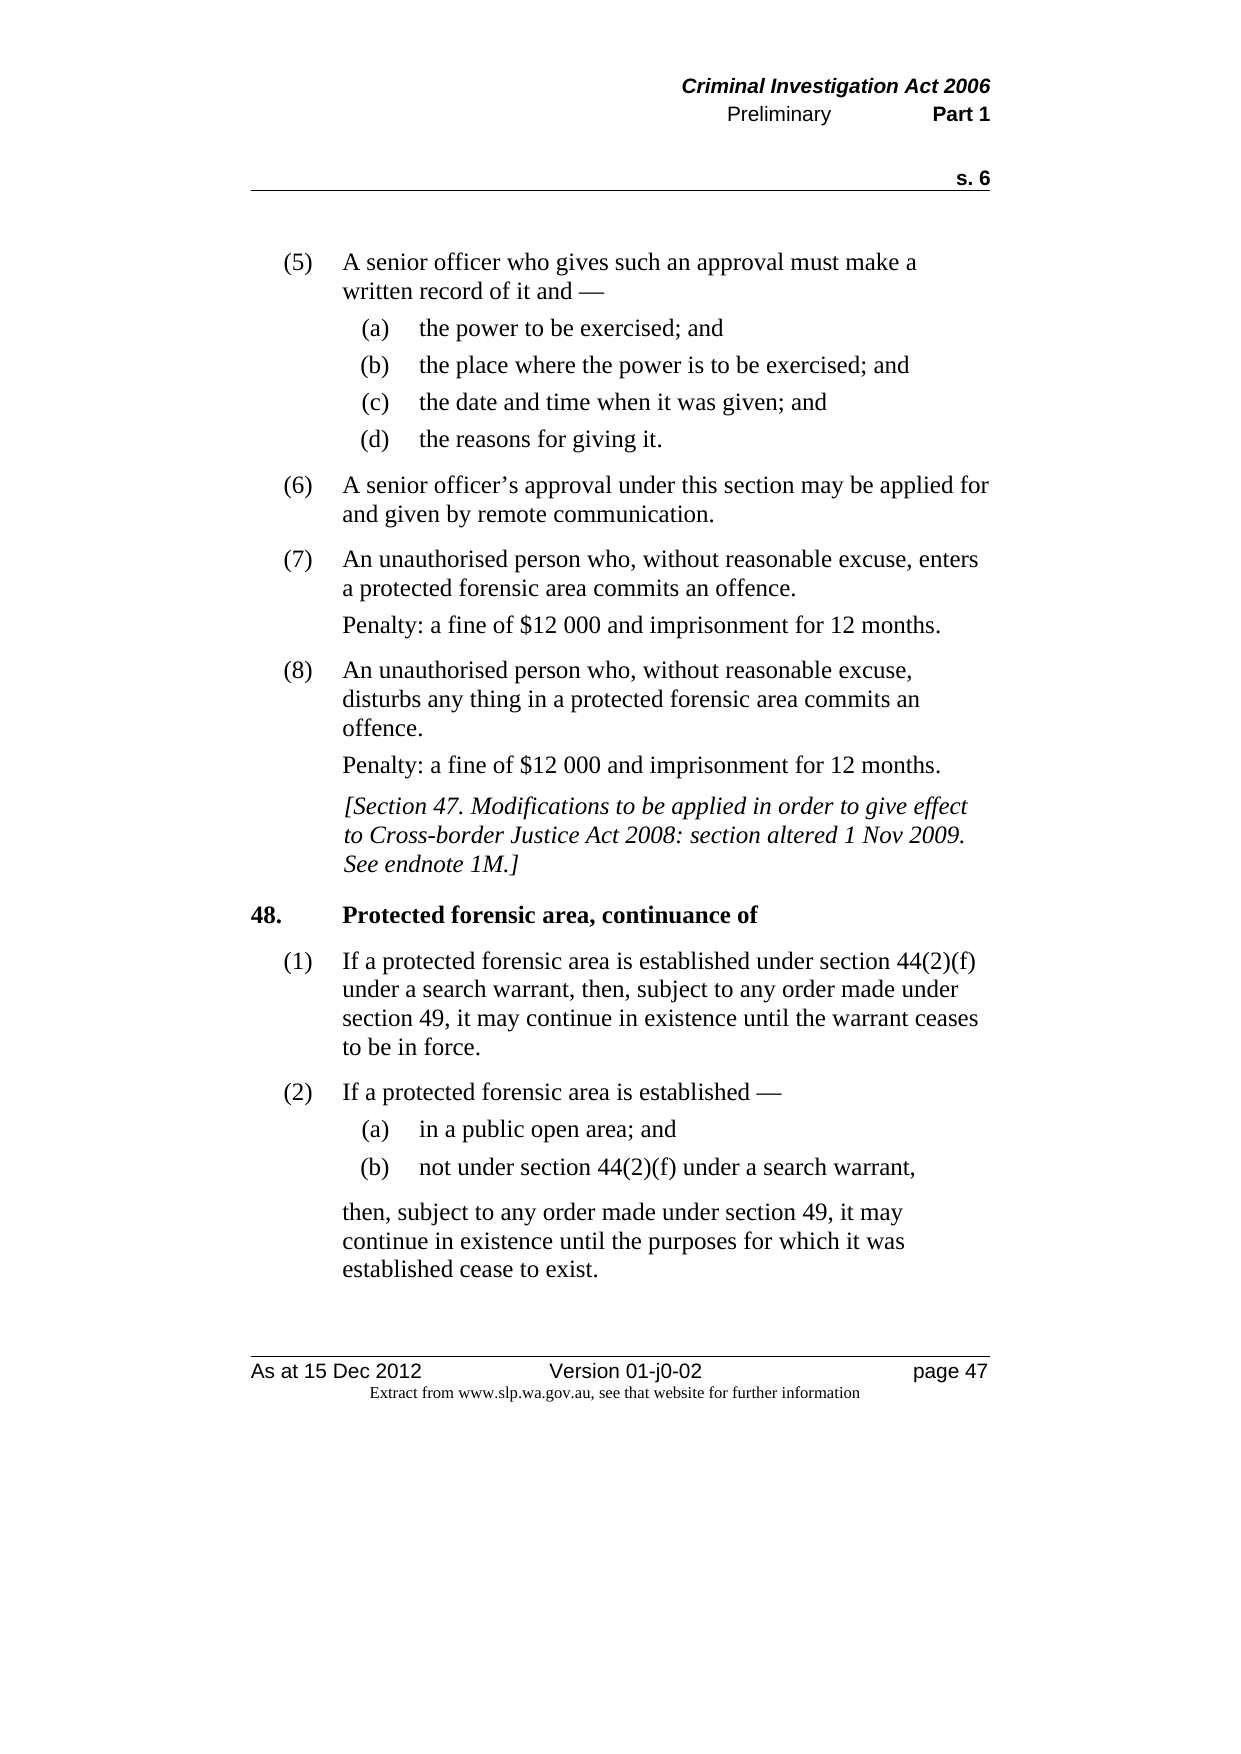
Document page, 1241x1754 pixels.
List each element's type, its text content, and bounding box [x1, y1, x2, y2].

subtitle 48. Protected forensic area, continuance of [251, 900, 990, 929]
text (1) If a protected forensic area is established under section 44(2)(f) under a search warrant, then, subject to any order made under section 49, it may continue in existence until the warrant ceases to be in force. [251, 946, 990, 1061]
text (d) the reasons for giving it. [251, 424, 990, 453]
text Penalty: a fine of $12 000 and imprisonment for 12 months. [251, 750, 990, 779]
text (6) A senior officer’s approval under this section may be applied for and given by remote communication. [251, 470, 990, 527]
text (a) the power to be exercised; and [251, 313, 990, 342]
text (b) the place where the power is to be exercised; and [251, 350, 990, 379]
text (5) A senior officer who gives such an approval must make a written record of it and — [251, 247, 990, 305]
text (a) in a public open area; and [251, 1114, 990, 1143]
text (c) the date and time when it was given; and [251, 387, 990, 416]
text [Section 47. Modifications to be applied in order to give effect to Cross-border Justice Act 2008: section altered 1 Nov 2009. See endnote 1M.] [251, 791, 990, 877]
text then, subject to any order made under section 49, it may continue in existence until the purposes for which it was established cease to exist. [251, 1197, 990, 1283]
text (7) An unauthorised person who, without reasonable excuse, enters a protected forensic area commits an offence. [251, 544, 990, 602]
text (2) If a protected forensic area is established — [251, 1077, 990, 1106]
text Penalty: a fine of $12 000 and imprisonment for 12 months. [251, 610, 990, 639]
text (8) An unauthorised person who, without reasonable excuse, disturbs any thing in a protected forensic area commits an offence. [251, 655, 990, 742]
text (b) not under section 44(2)(f) under a search warrant, [251, 1152, 990, 1180]
